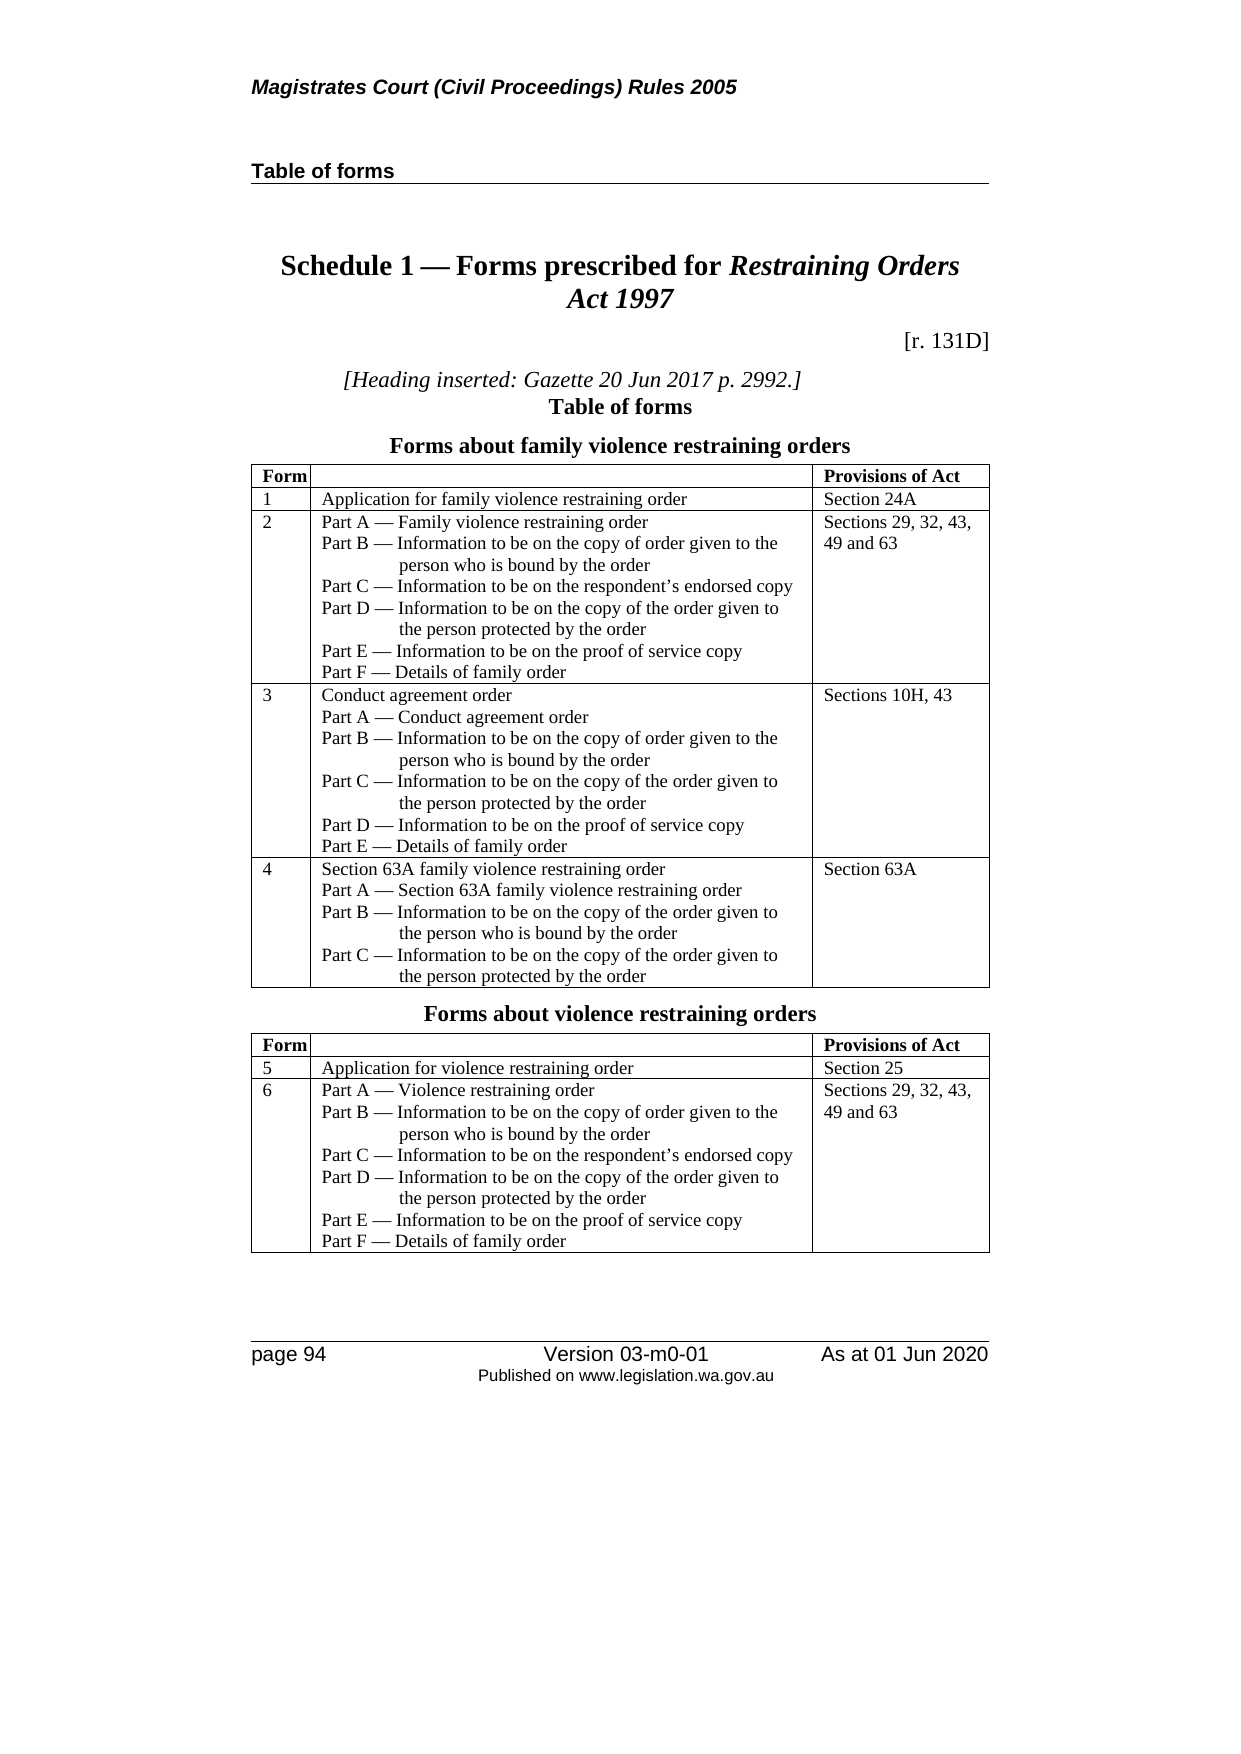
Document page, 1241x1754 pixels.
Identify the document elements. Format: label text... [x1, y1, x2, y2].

table_cell 6 [252, 1079, 310, 1252]
table_cell Conduct agreement order Part A — Conduct agreement order Part B — Information to be on the copy of order given to the person who is bound by the order Part C — Information to be on the copy of the order given to the person protected by the order Part D — Information to be on the proof of service copy Part E — Details of family order [311, 684, 812, 857]
table_header Form [252, 1034, 310, 1056]
subtitle [Heading inserted: Gazette 20 Jun 2017 p. 2992.] [251, 366, 989, 393]
table_cell Section 63A family violence restraining order Part A — Section 63A family violence restraining order Part B — Information to be on the copy of the order given to the person who is bound by the order Part C — Information to be on the copy of the order given to the person protected by the order [311, 858, 812, 987]
table_cell Sections 29, 32, 43, 49 and 63 [813, 1079, 989, 1252]
table_cell Sections 29, 32, 43, 49 and 63 [813, 511, 989, 683]
subtitle Schedule 1 — Forms prescribed for Restraining Orders Act 1997 [251, 248, 989, 315]
table_cell Application for family violence restraining order [311, 488, 812, 509]
subtitle Table of forms [251, 393, 989, 419]
table_cell Section 24A [813, 488, 989, 509]
table_header [311, 465, 812, 487]
table_cell 5 [252, 1057, 310, 1078]
table_header Provisions of Act [813, 465, 989, 487]
text [r. 131D] [251, 328, 989, 354]
table_cell Part A — Violence restraining order Part B — Information to be on the copy of order given to the person who is bound by the order Part C — Information to be on the respondent’s endorsed copy Part D — Information to be on the copy of the order given to the person protected by the order Part E — Information to be on the proof of service copy Part F — Details of family order [311, 1079, 812, 1252]
subtitle Forms about family violence restraining orders [251, 432, 989, 458]
table_cell Section 25 [813, 1057, 989, 1078]
table_cell 2 [252, 511, 310, 683]
table_cell Part A — Family violence restraining order Part B — Information to be on the copy of order given to the person who is bound by the order Part C — Information to be on the respondent’s endorsed copy Part D — Information to be on the copy of the order given to the person protected by the order Part E — Information to be on the proof of service copy Part F — Details of family order [311, 511, 812, 683]
subtitle Forms about violence restraining orders [251, 1001, 989, 1027]
table_cell 1 [252, 488, 310, 509]
table_cell Section 63A [813, 858, 989, 987]
table_cell 3 [252, 684, 310, 857]
table_header Form [252, 465, 310, 487]
table_cell Application for violence restraining order [311, 1057, 812, 1078]
table_header [311, 1034, 812, 1056]
table_cell Sections 10H, 43 [813, 684, 989, 857]
table_header Provisions of Act [813, 1034, 989, 1056]
table_cell 4 [252, 858, 310, 987]
